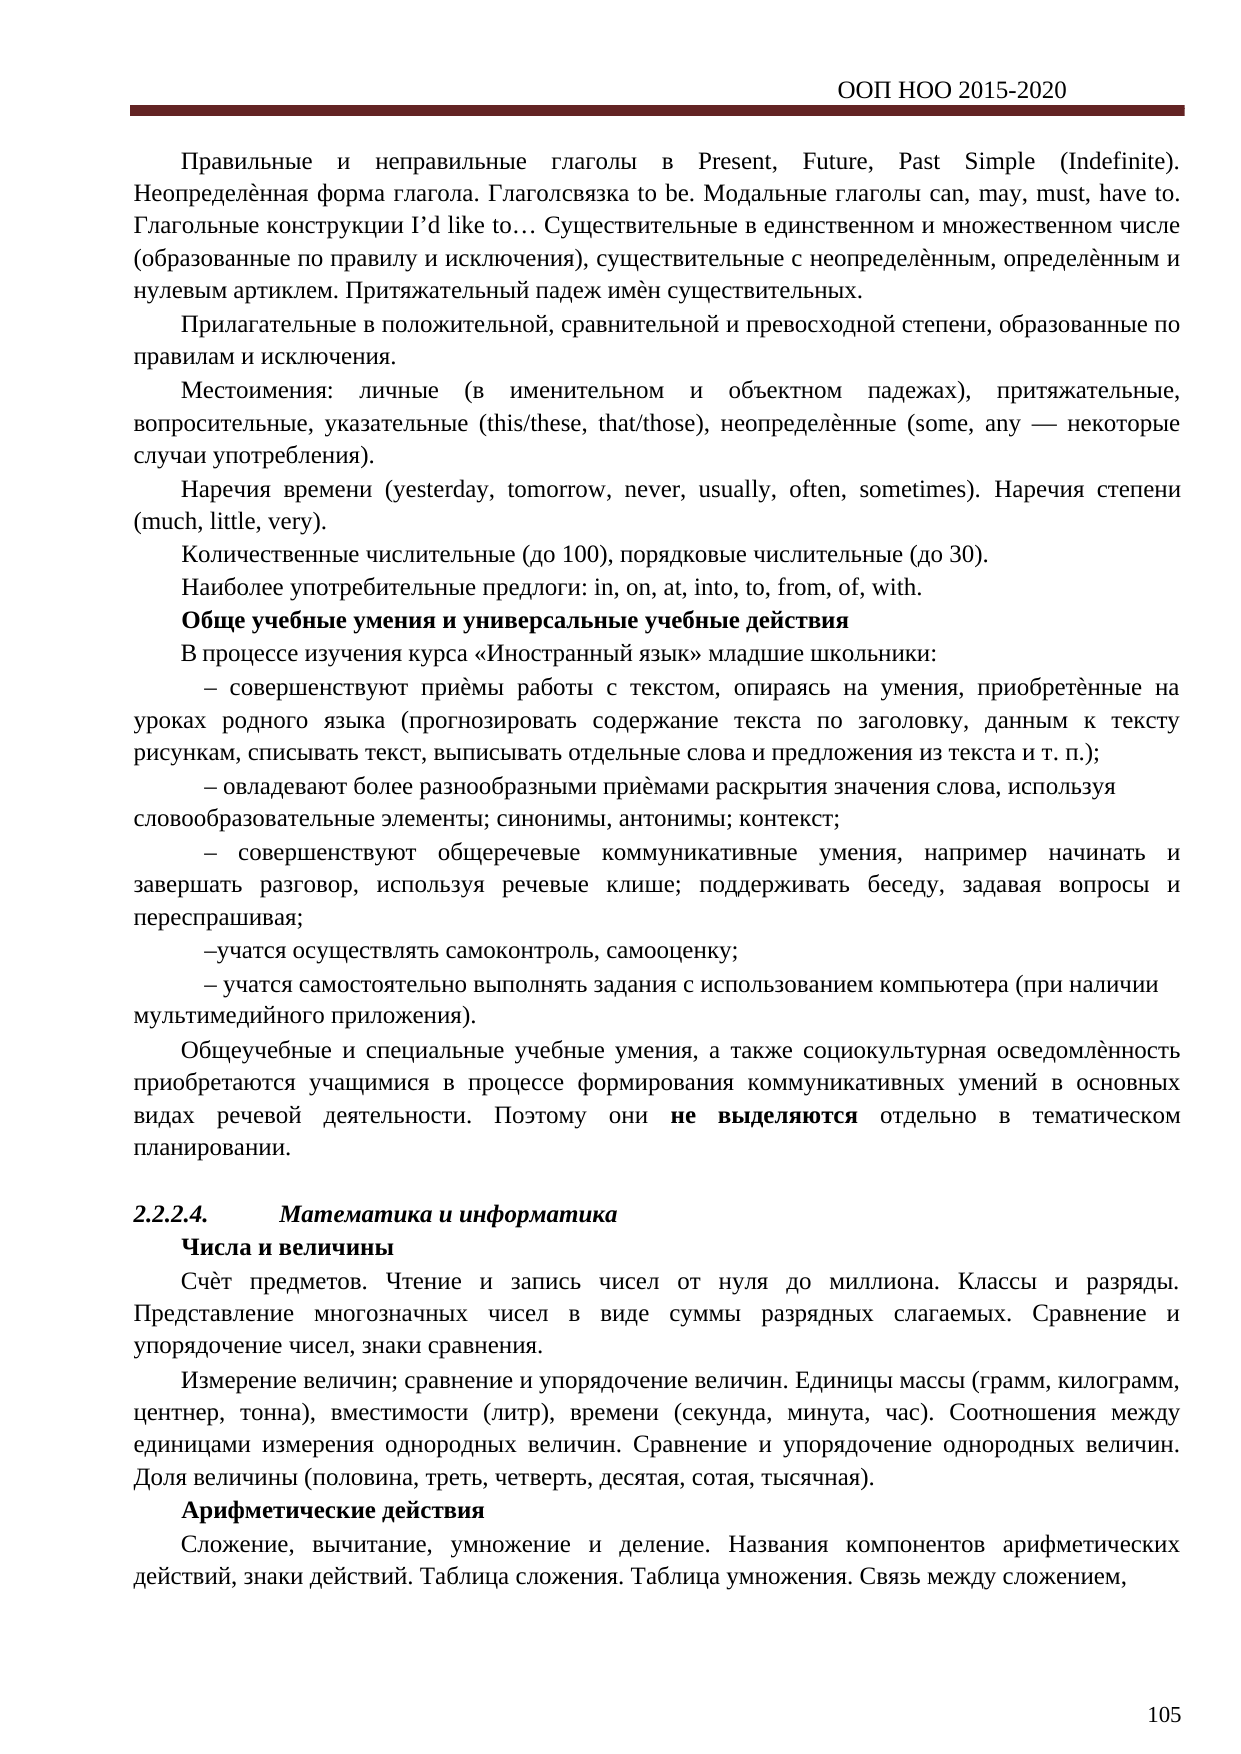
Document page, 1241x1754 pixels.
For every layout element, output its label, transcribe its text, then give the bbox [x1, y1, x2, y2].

text – совершенствуют приѐмы работы с текстом, опираясь на умения, приобретѐнные на уроках родного языка (прогнозировать содержание текста по заголовку, данным к тексту рисункам, списывать текст, выписывать отдельные слова и предложения из текста и т. п.); [133, 672, 1181, 766]
text Наречия времени (yesterday, tomorrow, never, usually, often, sometimes). Наречия степени (much, little, very). [133, 474, 1181, 535]
text – совершенствуют общеречевые коммуникативные умения, например начинать и завершать разговор, используя речевые клише; поддерживать беседу, задавая вопросы и переспрашивая; [133, 837, 1181, 931]
text Сложение, вычитание, умножение и деление. Названия компонентов арифметических действий, знаки действий. Таблица сложения. Таблица умножения. Связь между сложением, [133, 1529, 1181, 1589]
text Числа и величины [181, 1232, 1181, 1261]
text 2.2.2.4. Математика и информатика [133, 1199, 1181, 1228]
text –учатся осуществлять самоконтроль, самооценку; [204, 935, 1181, 963]
text Правильные и неправильные глаголы в Present, Future, Past Simple (Indefinite). Неопределѐнная форма глагола. Глагол­связка to be. Модальные глаголы can, may, must, have to. Глагольные конструкции I’d like to… Существительные в единственном и множественном числе (образованные по правилу и исключения), существительные с неопределѐнным, определѐнным и нулевым артиклем. Притяжательный падеж имѐн существительных. [133, 146, 1181, 304]
text – учатся самостоятельно выполнять задания с использованием компьютера (при наличии мультимедийного приложения). [133, 969, 1181, 1029]
text Наиболее употребительные предлоги: in, on, at, into, to, from, of, with. [181, 572, 1181, 601]
text – овладевают более разнообразными приѐмами раскрытия значения слова, используя словообразовательные элементы; синонимы, антонимы; контекст; [133, 771, 1181, 832]
text Обще учебные умения и универсальные учебные действия [181, 606, 1181, 634]
picture [130, 105, 1185, 116]
text Общеучебные и специальные учебные умения, а также социокультурная осведомлѐнность приобретаются учащимися в процессе формирования коммуникативных умений в основных видах речевой деятельности. Поэтому они не выделяются отдельно в тематическом планировании. [133, 1035, 1181, 1161]
text Счѐт предметов. Чтение и запись чисел от нуля до миллиона. Классы и разряды. Представление многозначных чисел в виде суммы разрядных слагаемых. Сравнение и упорядочение чисел, знаки сравнения. [133, 1266, 1181, 1359]
text Количественные числительные (до 100), порядковые числительные (до 30). [181, 539, 1181, 568]
text Прилагательные в положительной, сравнительной и превосходной степени, образованные по правилам и исключения. [133, 309, 1181, 370]
text Арифметические действия [181, 1496, 1181, 1524]
text Местоимения: личные (в именительном и объектном падежах), притяжательные, вопросительные, указательные (this/these, that/those), неопределѐнные (some, any — некоторые случаи употребления). [133, 376, 1181, 469]
text ООП НОО 2015-2020 [837, 75, 1181, 104]
text Измерение величин; сравнение и упорядочение величин. Единицы массы (грамм, килограмм, центнер, тонна), вместимости (литр), времени (секунда, минута, час). Соотношения между единицами измерения однородных величин. Сравнение и упорядочение однородных величин. Доля величины (половина, треть, четверть, десятая, сотая, тысячная). [133, 1365, 1181, 1491]
list процессе изучения курса «Иностранный язык» младшие школьники: [180, 638, 1181, 667]
